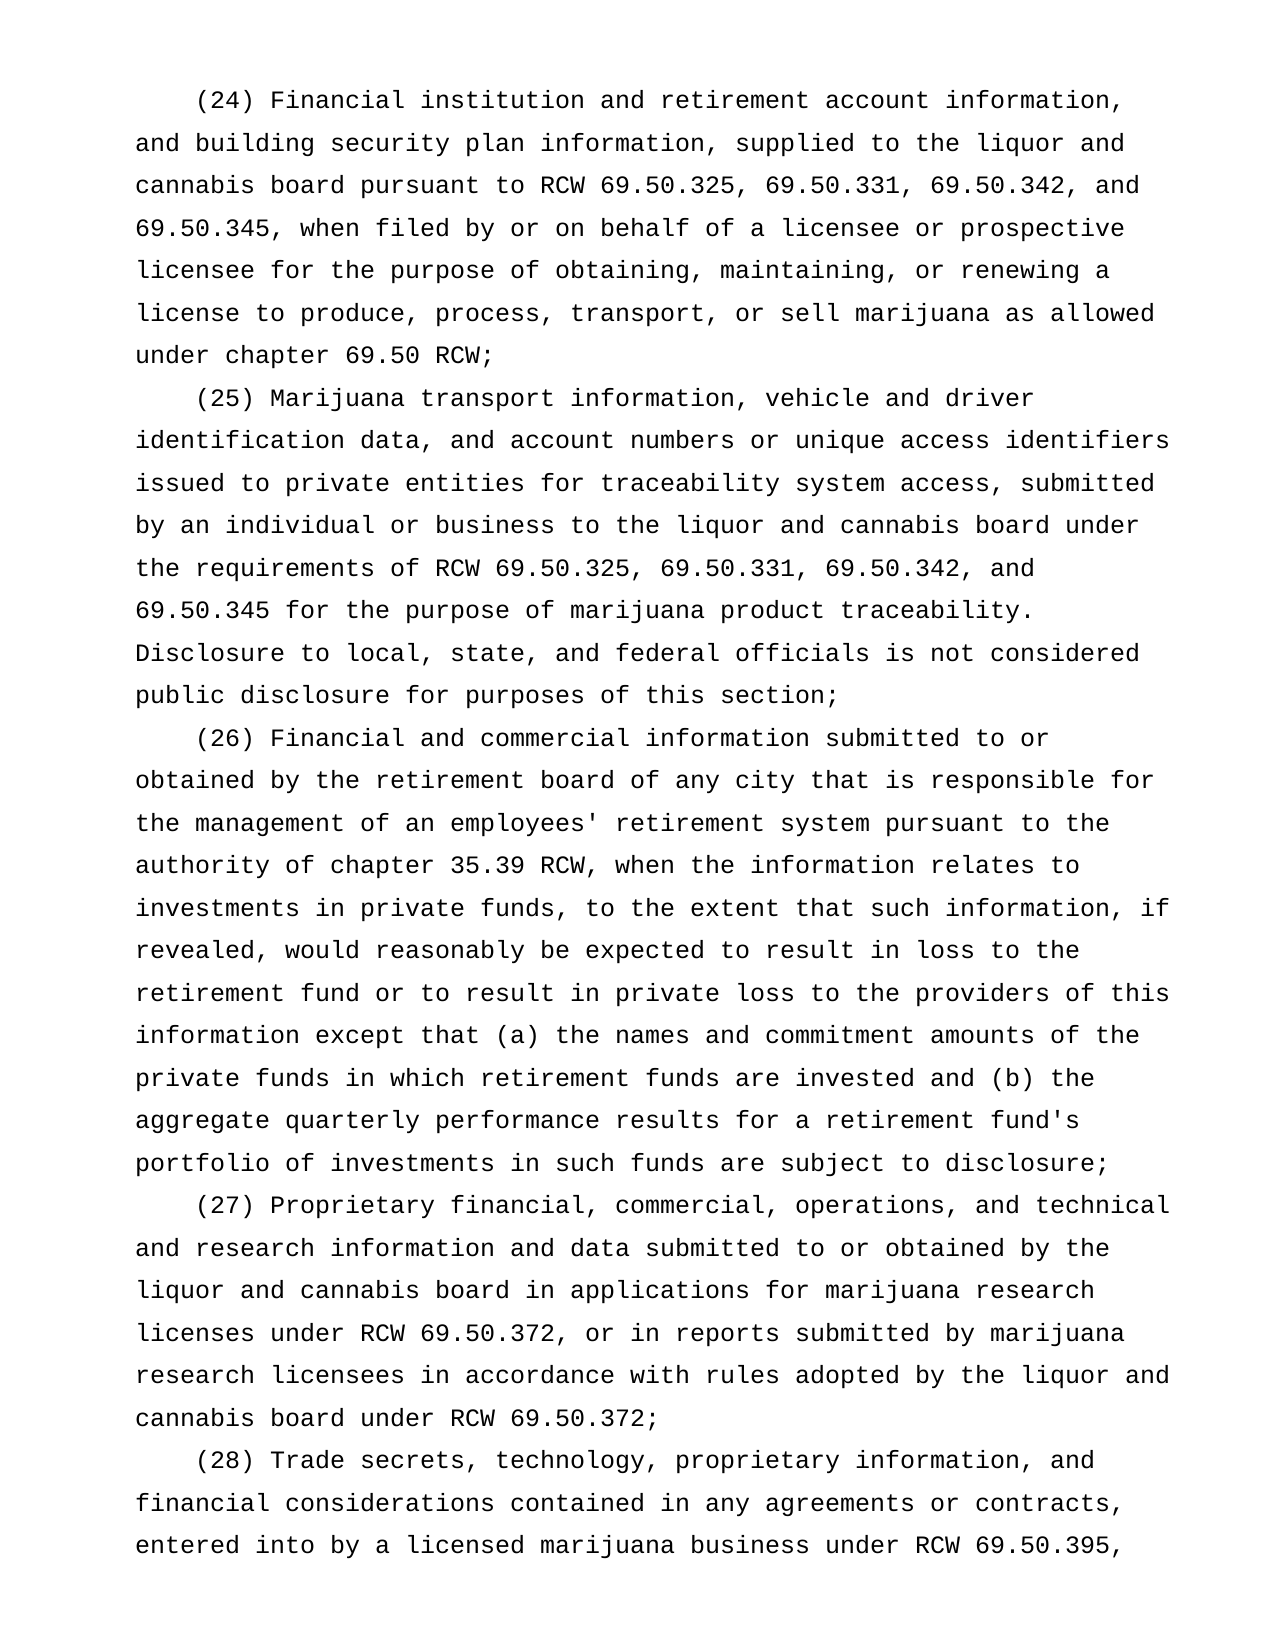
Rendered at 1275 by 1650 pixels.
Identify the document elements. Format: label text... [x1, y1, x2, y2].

text (25) Marijuana transport information, vehicle and driver identification data, and account numbers or unique access identifiers issued to private entities for traceability system access, submitted by an individual or business to the liquor and cannabis board under the requirements of RCW 69.50.325, 69.50.331, 69.50.342, and 69.50.345 for the purpose of marijuana product traceability. Disclosure to local, state, and federal officials is not considered public disclosure for purposes of this section; [135, 372, 1170, 712]
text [135, 1435, 1170, 1562]
text (24) Financial institution and retirement account information, and building security plan information, supplied to the liquor and cannabis board pursuant to RCW 69.50.325, 69.50.331, 69.50.342, and 69.50.345, when filed by or on behalf of a licensee or prospective licensee for the purpose of obtaining, maintaining, or renewing a license to produce, process, transport, or sell marijuana as allowed under chapter 69.50 RCW; [135, 75, 1170, 372]
text (26) Financial and commercial information submitted to or obtained by the retirement board of any city that is responsible for the management of an employees' retirement system pursuant to the authority of chapter 35.39 RCW, when the information relates to investments in private funds, to the extent that such information, if revealed, would reasonably be expected to result in loss to the retirement fund or to result in private loss to the providers of this information except that (a) the names and commitment amounts of the private funds in which retirement funds are invested and (b) the aggregate quarterly performance results for a retirement fund's portfolio of investments in such funds are subject to disclosure; [135, 712, 1170, 1180]
text (27) Proprietary financial, commercial, operations, and technical and research information and data submitted to or obtained by the liquor and cannabis board in applications for marijuana research licenses under RCW 69.50.372, or in reports submitted by marijuana research licensees in accordance with rules adopted by the liquor and cannabis board under RCW 69.50.372; [135, 1180, 1170, 1435]
